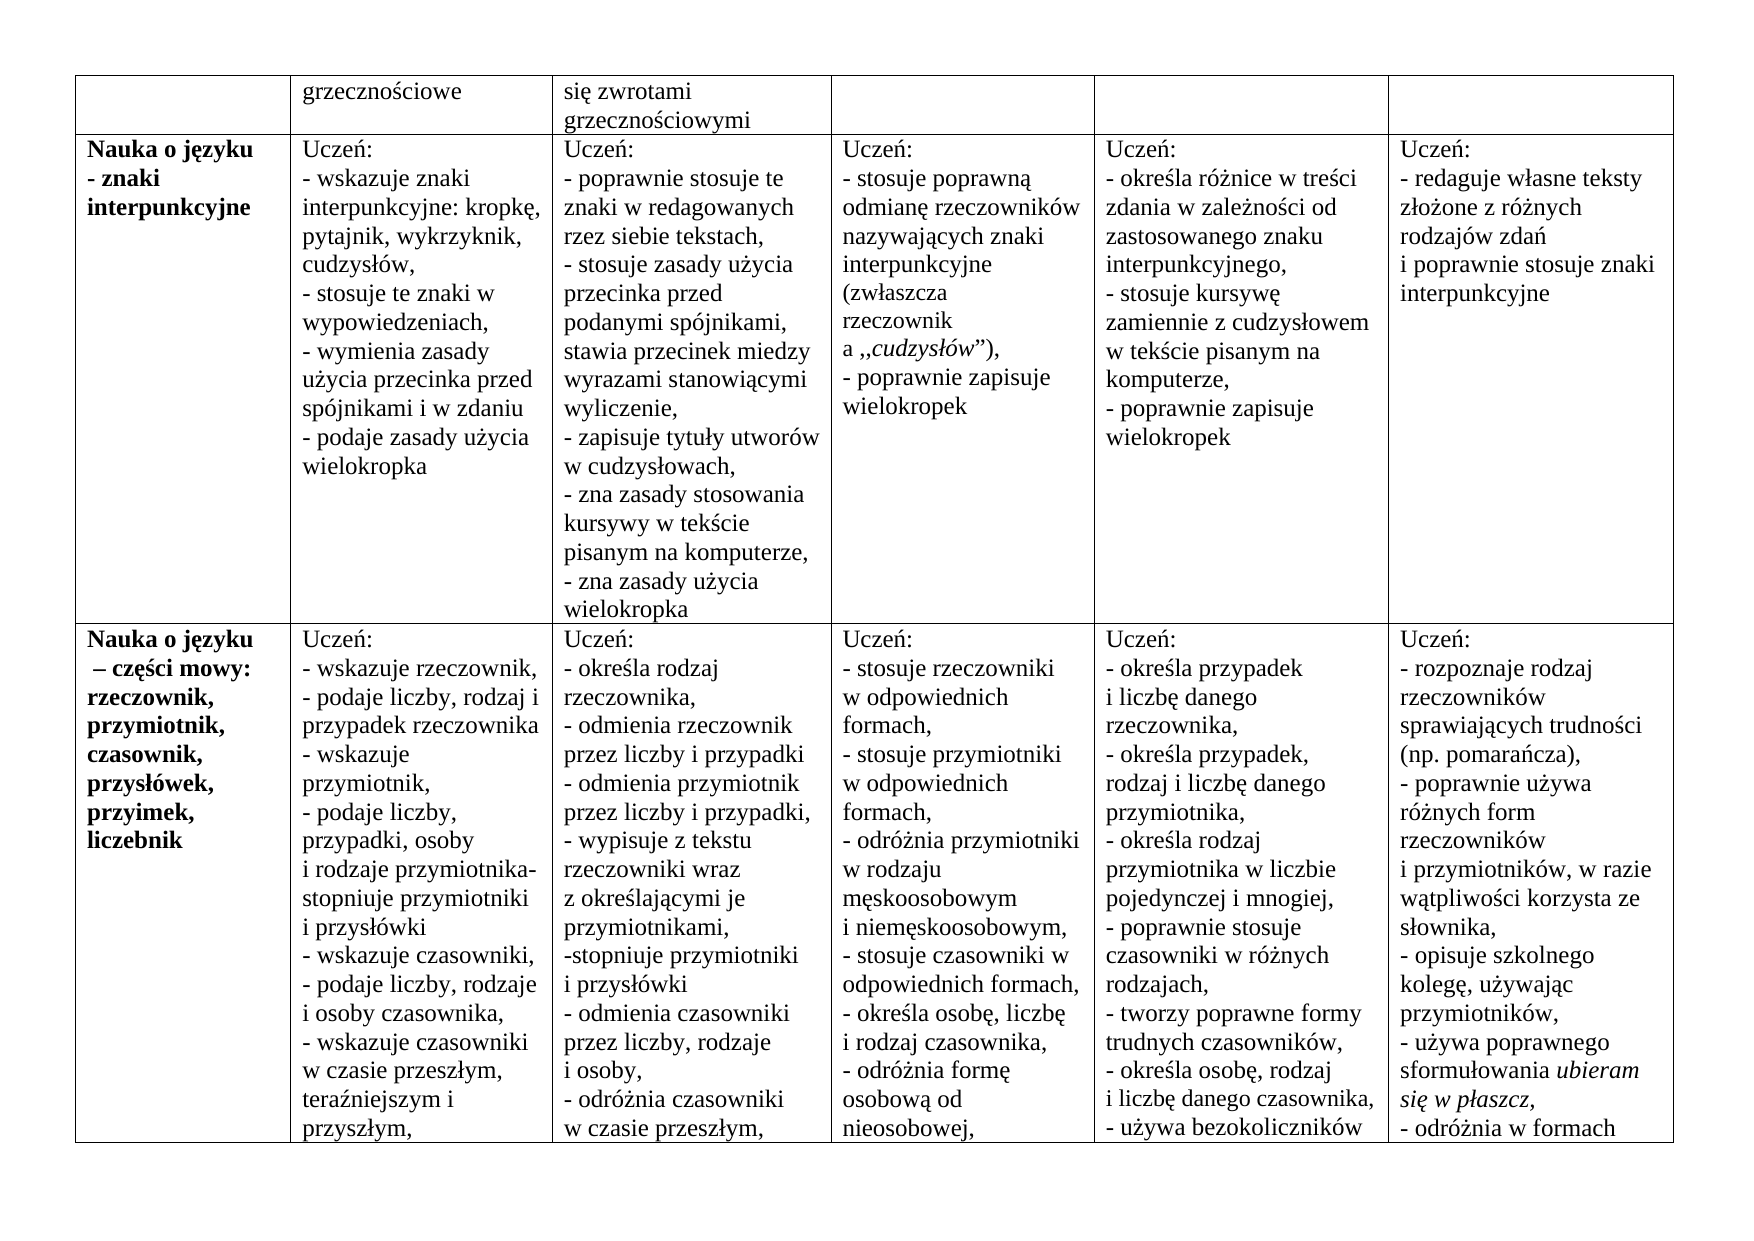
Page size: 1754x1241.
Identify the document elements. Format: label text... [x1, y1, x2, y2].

table_cell Uczeń: - wskazuje znaki interpunkcyjne: kropkę, pytajnik, wykrzyknik, cudzysłów, - stosuje te znaki w wypowiedzeniach, - wymienia zasady użycia przecinka przed spójnikami i w zdaniu - podaje zasady użycia wielokropka [291, 135, 552, 623]
table_cell Uczeń: - poprawnie stosuje te znaki w redagowanych rzez siebie tekstach, - stosuje zasady użycia przecinka przed podanymi spójnikami, stawia przecinek miedzy wyrazami stanowiącymi wyliczenie, - zapisuje tytuły utworów w cudzysłowach, - zna zasady stosowania kursywy w tekście pisanym na komputerze, - zna zasady użycia wielokropka [553, 135, 831, 623]
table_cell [1095, 624, 1388, 1142]
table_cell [1389, 76, 1673, 133]
table_cell Uczeń: - określa różnice w treści zdania w zależności od zastosowanego znaku interpunkcyjnego, - stosuje kursywę zamiennie z cudzysłowem w tekście pisanym na komputerze, - poprawnie zapisuje wielokropek [1095, 135, 1388, 623]
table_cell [832, 76, 1094, 133]
table_cell Uczeń: - stosuje poprawną odmianę rzeczowników nazywających znaki interpunkcyjne (zwłaszcza rzeczownika ,,cudzysłów”), - poprawnie zapisuje wielokropek [832, 135, 1094, 623]
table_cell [553, 76, 831, 133]
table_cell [76, 624, 290, 1142]
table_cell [553, 624, 831, 1142]
table_cell Nauka o języku - znaki interpunkcyjne [76, 135, 290, 623]
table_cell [76, 76, 290, 133]
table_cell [291, 624, 552, 1142]
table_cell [291, 76, 552, 133]
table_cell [1389, 624, 1673, 1142]
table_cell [1095, 76, 1388, 133]
table_cell Uczeń: - redaguje własne teksty złożone z różnych rodzajów zdań i poprawnie stosuje znaki interpunkcyjne [1389, 135, 1673, 623]
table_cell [832, 624, 1094, 1142]
